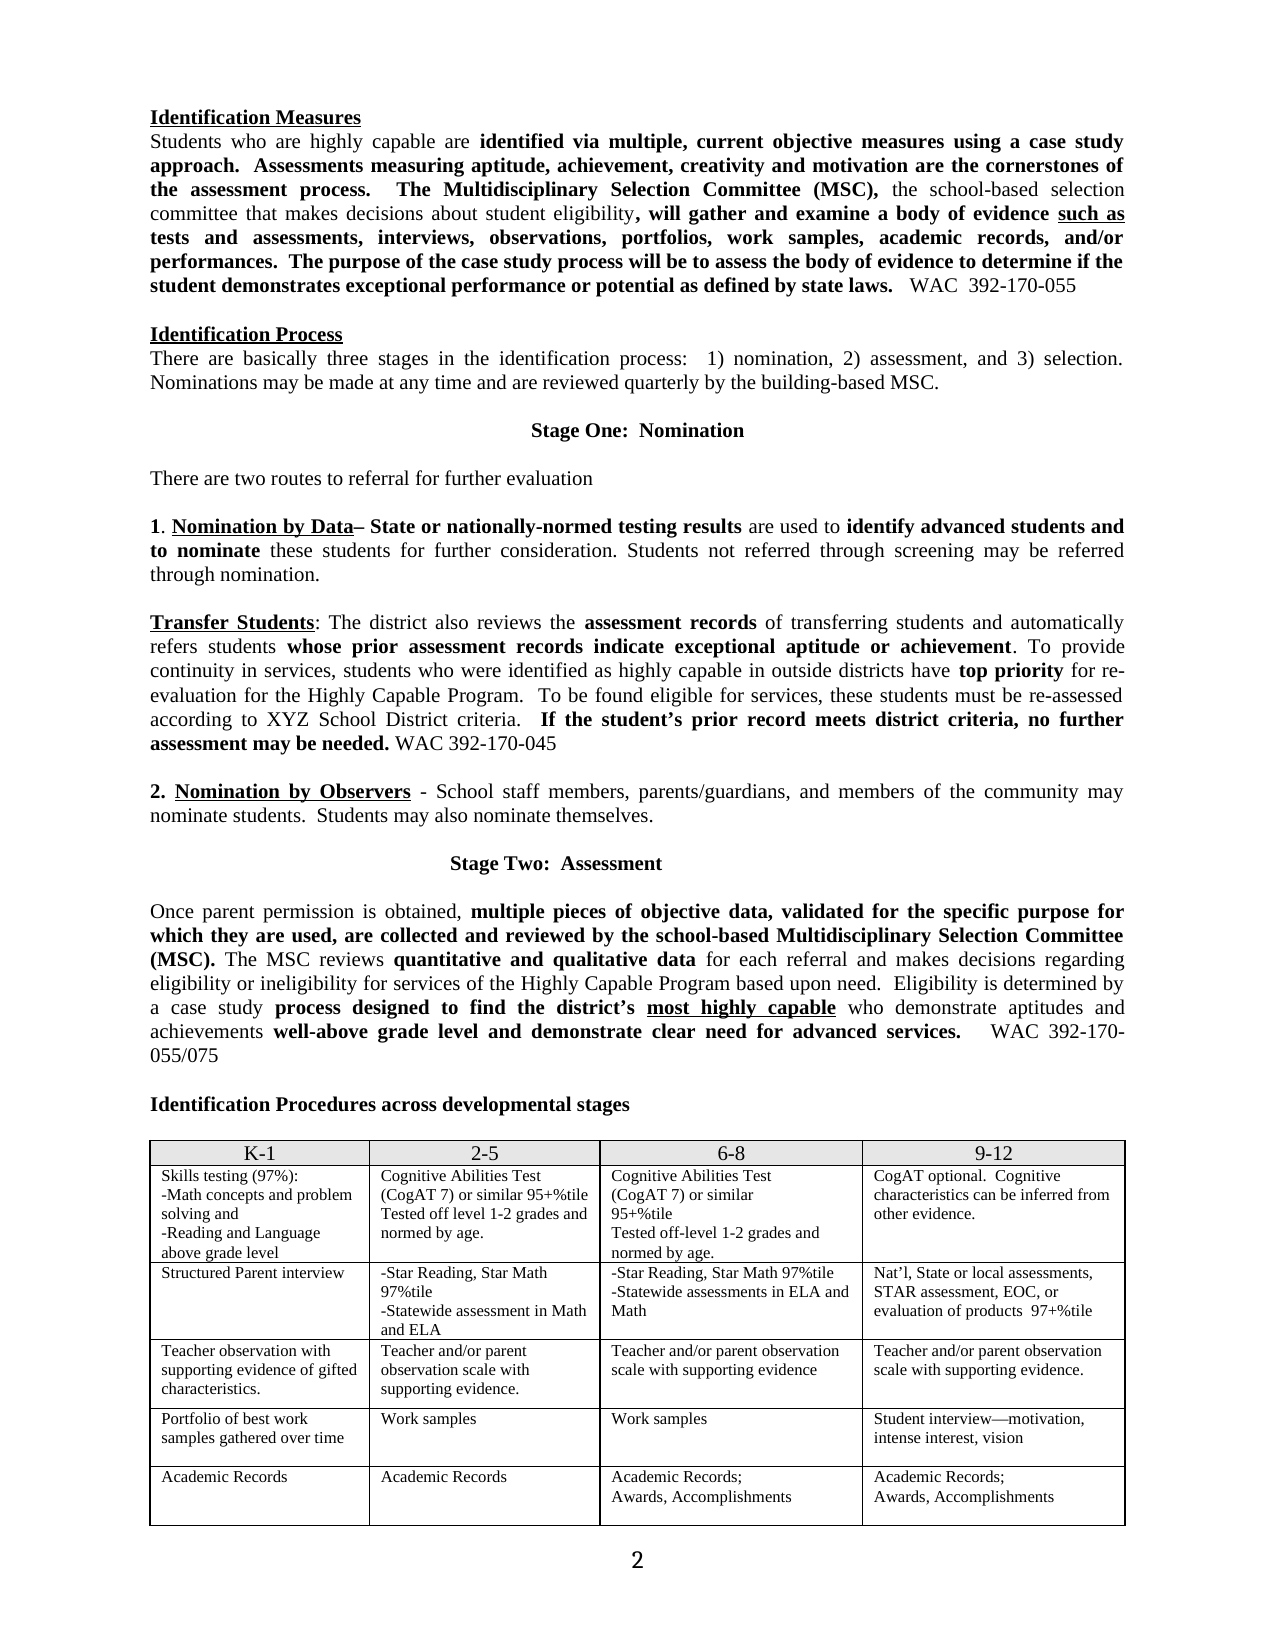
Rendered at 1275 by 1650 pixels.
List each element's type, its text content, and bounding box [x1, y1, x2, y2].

table_cell Work samples [370, 1409, 599, 1466]
text Students who are highly capable are identified via multiple, current objective measures using a case study approach. Assessments measuring aptitude, achievement, creativity and motivation are the cornerstones of the assessment process. The Multidisciplinary Selection Committee (MSC), the school-based selection committee that makes decisions about student eligibility, will gather and examine a body of evidence such as tests and assessments, interviews, observations, portfolios, work samples, academic records, and/or performances. The purpose of the case study process will be to assess the body of evidence to determine if the student demonstrates exceptional performance or potential as defined by state laws. WAC 392-170-055 [150, 129, 1125, 297]
text Transfer Students: The district also reviews the assessment records of transferring students and automatically refers students whose prior assessment records indicate exceptional aptitude or achievement. To provide continuity in services, students who were identified as highly capable in outside districts have top priority for re-evaluation for the Highly Capable Program. To be found eligible for services, these students must be re-assessed according to XYZ School District criteria. If the student’s prior record meets district criteria, no further assessment may be needed. WAC 392-170-045 [150, 610, 1125, 755]
table_cell Cognitive Abilities Test (CogAT 7) or similar 95+%tile Tested off-level 1-2 grades and normed by age. [601, 1166, 862, 1262]
text 2. Nomination by Observers - School staff members, parents/guardians, and members of the community may nominate students. Students may also nominate themselves. [150, 779, 1125, 827]
text Identification Process [150, 322, 1125, 346]
table_cell Academic Records [151, 1467, 369, 1525]
table_header 6-8 [601, 1141, 862, 1165]
table_cell -Star Reading, Star Math 97%tile -Statewide assessment in Math and ELA [370, 1263, 599, 1339]
table_cell Nat’l, State or local assessments, STAR assessment, EOC, or evaluation of products 97+%tile [863, 1263, 1124, 1339]
table_cell Academic Records; Awards, Accomplishments [863, 1467, 1124, 1525]
table_header K-1 [151, 1141, 369, 1165]
table_cell Teacher observation with supporting evidence of gifted characteristics. [151, 1340, 369, 1408]
table_cell Work samples [601, 1409, 862, 1466]
text Stage Two: Assessment [375, 851, 1125, 875]
table_header 2-5 [370, 1141, 599, 1165]
table_cell Teacher and/or parent observation scale with supporting evidence. [370, 1340, 599, 1408]
table_header 9-12 [863, 1141, 1124, 1165]
table_cell Structured Parent interview [151, 1263, 369, 1339]
table_cell Student interview—motivation, intense interest, vision [863, 1409, 1124, 1466]
text Once parent permission is obtained, multiple pieces of objective data, validated for the specific purpose for which they are used, are collected and reviewed by the school-based Multidisciplinary Selection Committee (MSC). The MSC reviews quantitative and qualitative data for each referral and makes decisions regarding eligibility or ineligibility for services of the Highly Capable Program based upon need. Eligibility is determined by a case study process designed to find the district’s most highly capable who demonstrate aptitudes and achievements well-above grade level and demonstrate clear need for advanced services. WAC 392-170-055/075 [150, 899, 1125, 1067]
table_cell -Star Reading, Star Math 97%tile -Statewide assessments in ELA and Math [601, 1263, 862, 1339]
text Identification Procedures across developmental stages [150, 1092, 1125, 1116]
table_cell CogAT optional. Cognitive characteristics can be inferred from other evidence. [863, 1166, 1124, 1262]
text Identification Measures [150, 105, 1125, 129]
table_cell Teacher and/or parent observation scale with supporting evidence. [863, 1340, 1124, 1408]
text 1. Nomination by Data– State or nationally-normed testing results are used to identify advanced students and to nominate these students for further consideration. Students not referred through screening may be referred through nomination. [150, 514, 1125, 586]
text There are two routes to referral for further evaluation [150, 466, 1125, 490]
table_cell Teacher and/or parent observation scale with supporting evidence [601, 1340, 862, 1408]
table_cell Academic Records; Awards, Accomplishments [601, 1467, 862, 1525]
table_cell Cognitive Abilities Test (CogAT 7) or similar 95+%tile Tested off level 1-2 grades and normed by age. [370, 1166, 599, 1262]
text There are basically three stages in the identification process: 1) nomination, 2) assessment, and 3) selection. Nominations may be made at any time and are reviewed quarterly by the building-based MSC. [150, 346, 1125, 394]
table_cell Skills testing (97%): -Math concepts and problem solving and -Reading and Language above grade level [151, 1166, 369, 1262]
text Stage One: Nomination [150, 418, 1125, 442]
table_cell Academic Records [370, 1467, 599, 1525]
table_cell Portfolio of best work samples gathered over time [151, 1409, 369, 1466]
